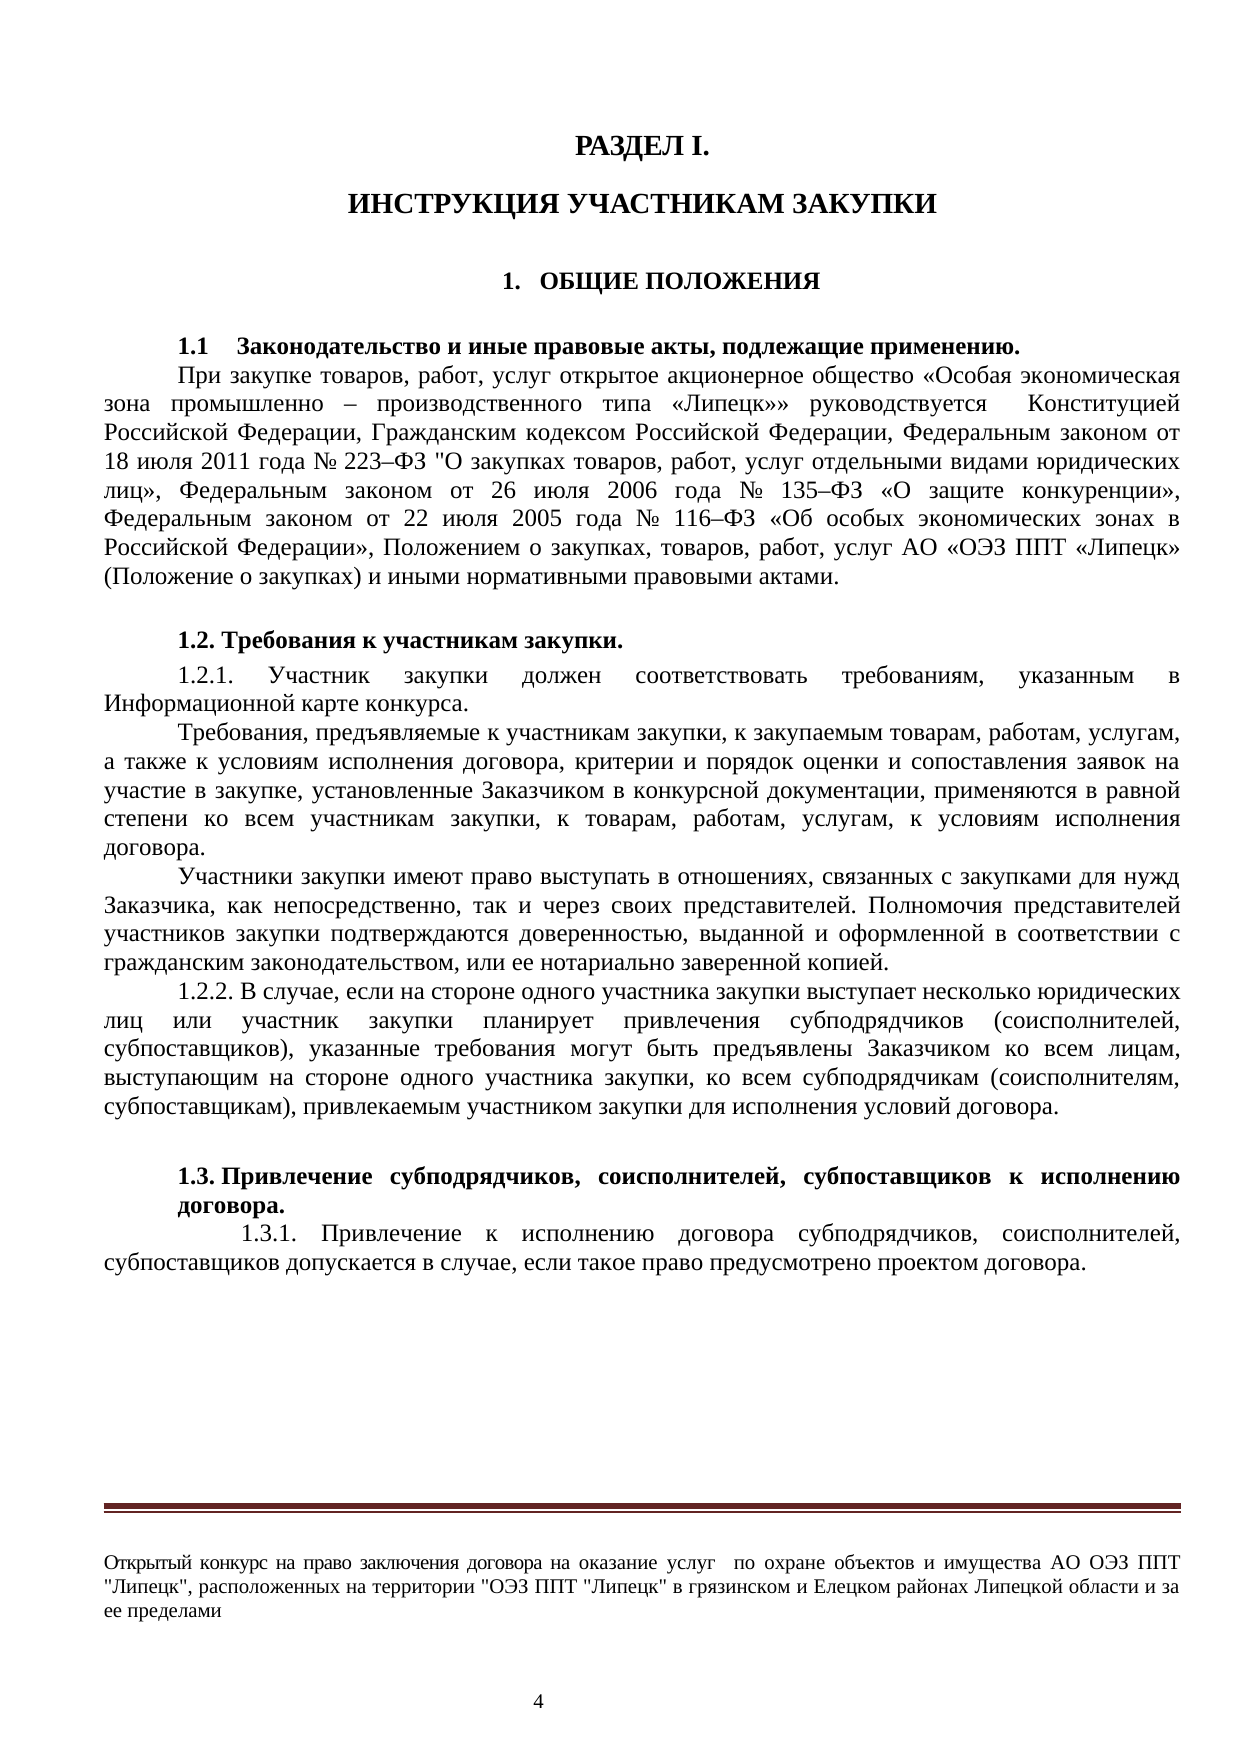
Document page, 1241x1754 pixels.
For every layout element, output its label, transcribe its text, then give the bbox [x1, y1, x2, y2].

subtitle ИНСТРУКЦИЯ УЧАСТНИКАМ ЗАКУПКИ [103, 186, 1181, 220]
text 1.2.2. В случае, если на стороне одного участника закупки выступает несколько юридических лиц или участник закупки планирует привлечения субподрядчиков (соисполнителей, субпоставщиков), указанные требования могут быть предъявлены Заказчиком ко всем лицам, выступающим на стороне одного участника закупки, ко всем субподрядчикам (соисполнителям, субпоставщикам), привлекаемым участником закупки для исполнения условий договора. [103, 976, 1181, 1120]
list ОБЩИЕ ПОЛОЖЕНИЯ [141, 266, 1181, 294]
text При закупке товаров, работ, услуг открытое акционерное общество «Особая экономическая зона промышленно – производственного типа «Липецк»» руководствуется Конституцией Российской Федерации, Гражданским кодексом Российской Федерации, Федеральным законом от 18 июля 2011 года № 223–ФЗ "О закупках товаров, работ, услуг отдельными видами юридических лиц», Федеральным законом от 26 июля 2006 года № 135–ФЗ «О защите конкуренции», Федеральным законом от 22 июля 2005 года № 116–ФЗ «Об особых экономических зонах в Российской Федерации», Положением о закупках, товаров, работ, услуг АО «ОЭЗ ППТ «Липецк» (Положение о закупках) и иными нормативными правовыми актами. [103, 360, 1181, 590]
text 1.2.1. Участник закупки должен соответствовать требованиям, указанным в Информационной карте конкурса. [103, 660, 1181, 717]
subtitle РАЗДЕЛ I. [103, 128, 1181, 161]
text 1.3.1. Привлечение к исполнению договора субподрядчиков, соисполнителей, субпоставщиков допускается в случае, если такое право предусмотрено проектом договора. [103, 1218, 1181, 1276]
text 1.2. Требования к участникам закупки. [103, 625, 1181, 653]
text Требования, предъявляемые к участникам закупки, к закупаемым товарам, работам, услугам, а также к условиям исполнения договора, критерии и порядок оценки и сопоставления заявок на участие в закупке, установленные Заказчиком в конкурсной документации, применяются в равной степени ко всем участникам закупки, к товарам, работам, услугам, к условиям исполнения договора. [103, 717, 1181, 861]
list Законодательство и иные правовые акты, подлежащие применению. [103, 331, 1181, 360]
text 1.3. Привлечение субподрядчиков, соисполнителей, субпоставщиков к исполнению договора. [145, 1161, 1181, 1218]
text Участники закупки имеют право выступать в отношениях, связанных с закупками для нужд Заказчика, как непосредственно, так и через своих представителей. Полномочия представителей участников закупки подтверждаются доверенностью, выданной и оформленной в соответствии с гражданским законодательством, или ее нотариально заверенной копией. [103, 861, 1181, 976]
